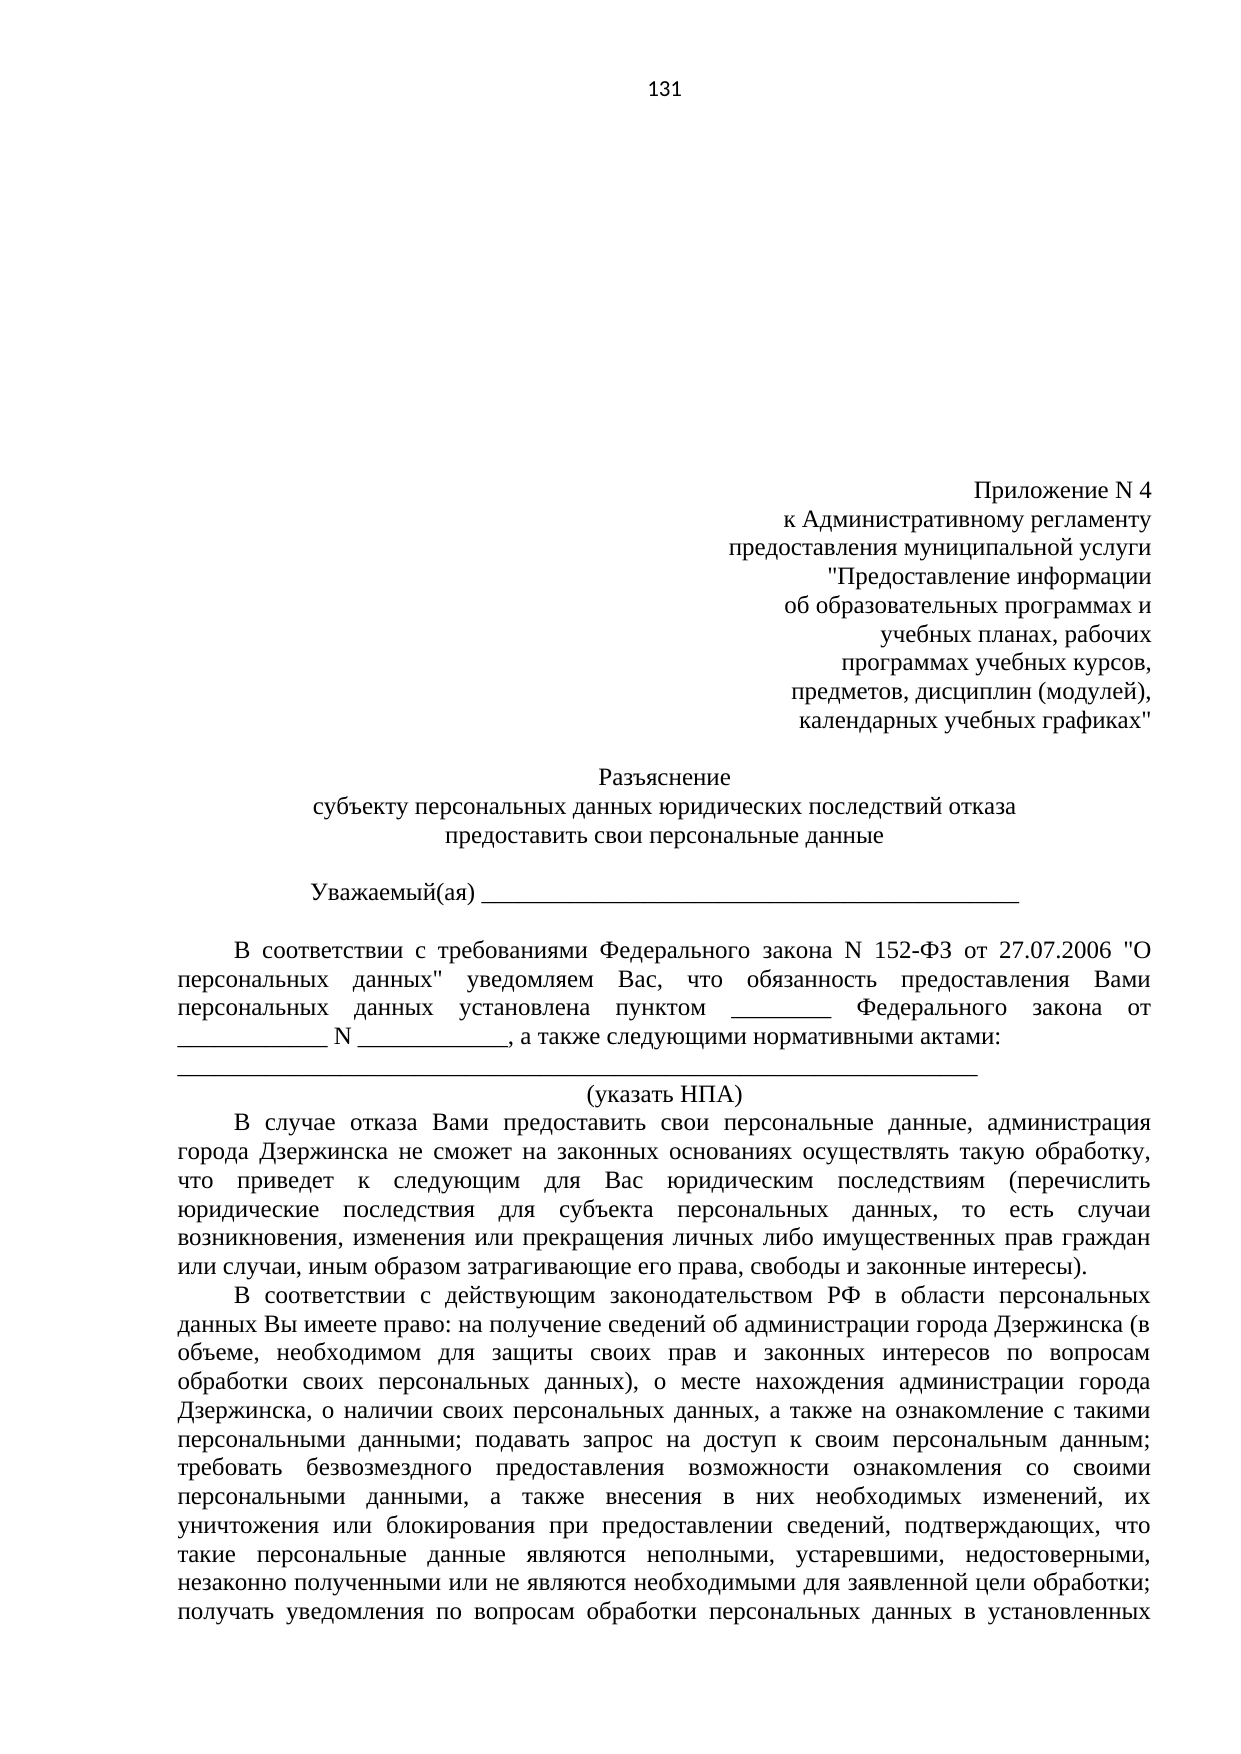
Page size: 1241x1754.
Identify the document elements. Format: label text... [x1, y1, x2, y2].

text ________________________________________________________________ [177, 1050, 1152, 1079]
text (указать НПА) [177, 1079, 1152, 1107]
text Уважаемый(ая) ___________________________________________ [177, 877, 1152, 906]
text предоставить свои персональные данные [177, 820, 1152, 849]
text предоставления муниципальной услуги [177, 532, 1152, 561]
text программах учебных курсов, [177, 647, 1152, 676]
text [177, 1280, 1152, 1625]
text Приложение N 4 [177, 475, 1152, 504]
text В случае отказа Вами предоставить свои персональные данные, администрация города Дзержинска не сможет на законных основаниях осуществлять такую обработку, что приведет к следующим для Вас юридическим последствиям (перечислить юридические последствия для субъекта персональных данных, то есть случаи возникновения, изменения или прекращения личных либо имущественных прав граждан или случаи, иным образом затрагивающие его права, свободы и законные интересы). [177, 1107, 1152, 1280]
text учебных планах, рабочих [177, 619, 1152, 647]
text В соответствии с требованиями Федерального закона N 152-ФЗ от 27.07.2006 "О персональных данных" уведомляем Вас, что обязанность предоставления Вами персональных данных установлена пунктом ________ Федерального закона от ____________ N ____________, а также следующими нормативными актами: [177, 935, 1152, 1050]
text календарных учебных графиках" [177, 705, 1152, 734]
text Разъяснение [177, 762, 1152, 791]
text субъекту персональных данных юридических последствий отказа [177, 791, 1152, 820]
text к Административному регламенту [177, 504, 1152, 532]
text предметов, дисциплин (модулей), [177, 676, 1152, 705]
text об образовательных программах и [177, 590, 1152, 619]
text "Предоставление информации [177, 561, 1152, 590]
